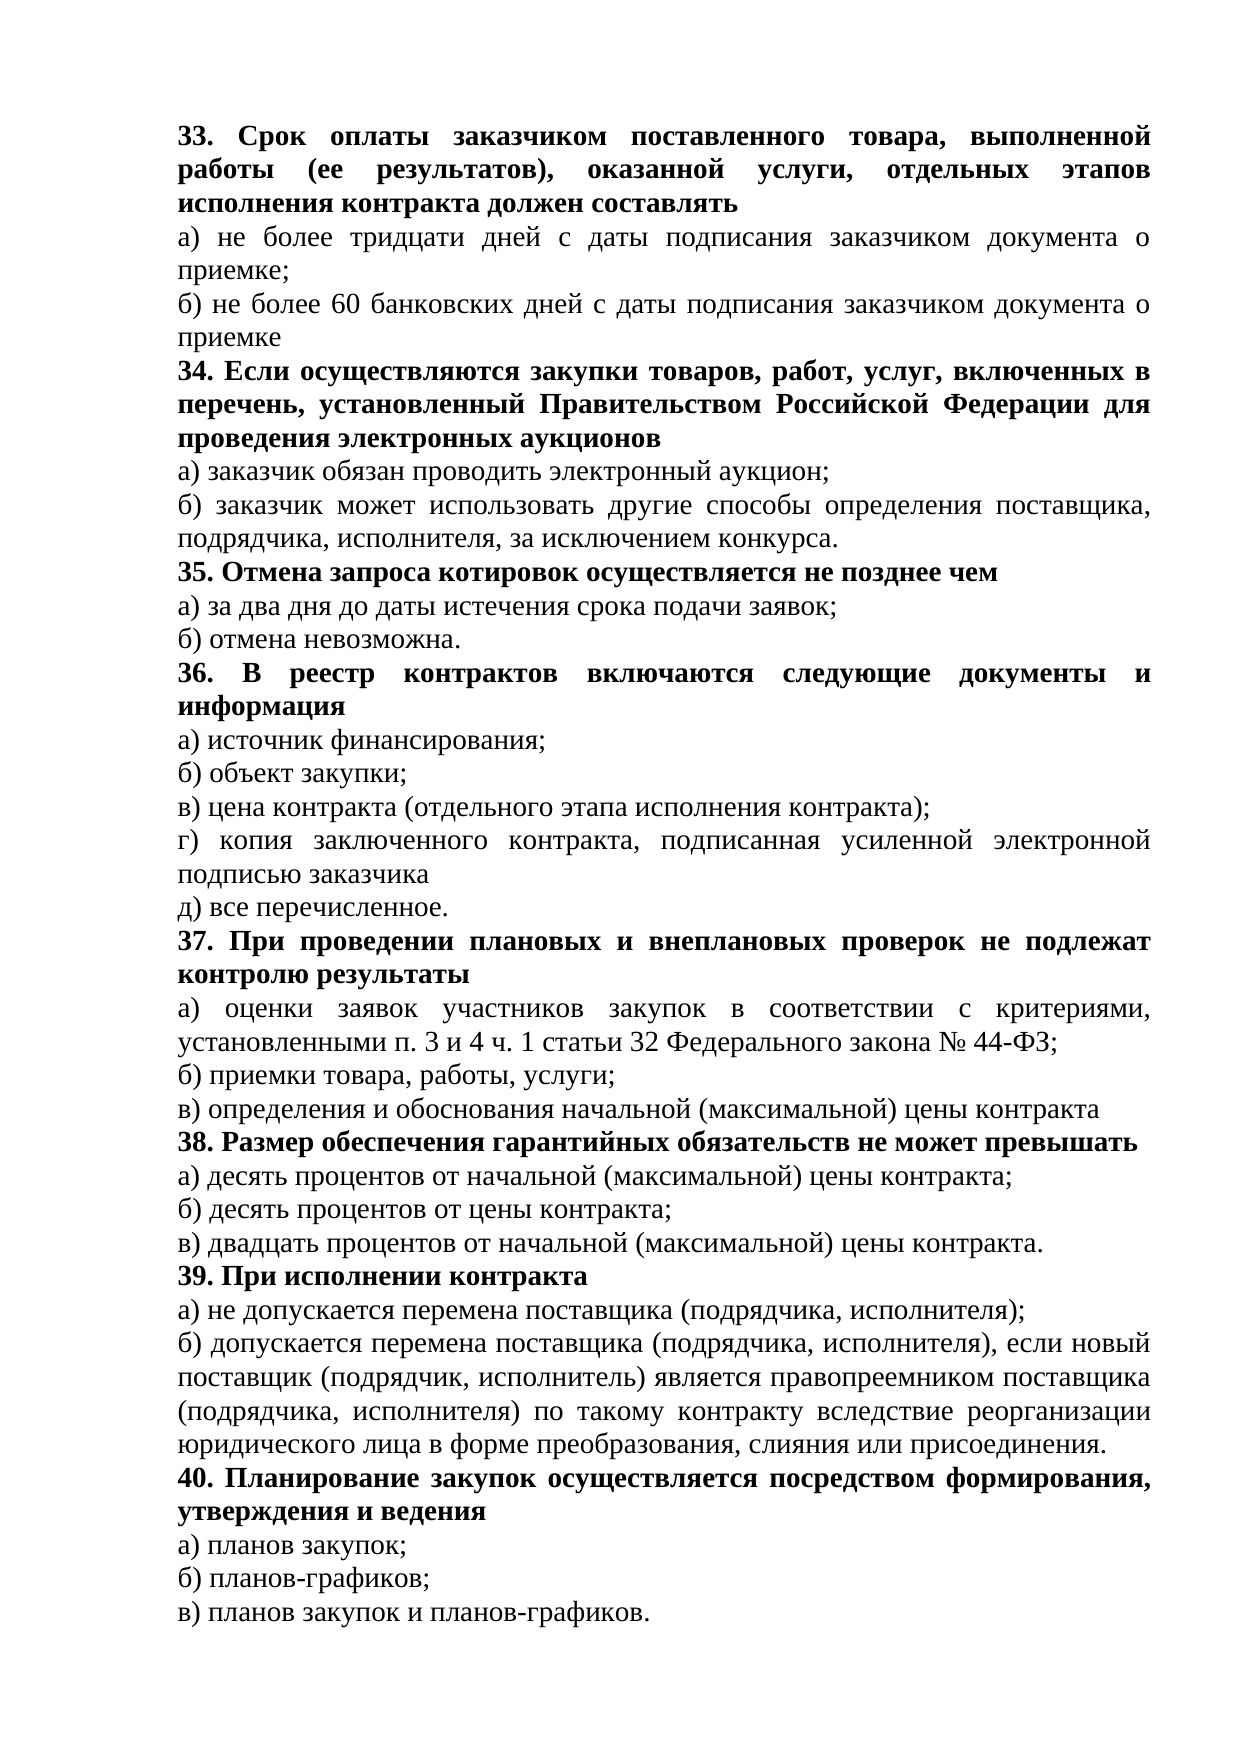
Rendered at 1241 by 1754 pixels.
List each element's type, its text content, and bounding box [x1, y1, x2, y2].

text а) оценки заявок участников закупок в соответствии с критериями, установленными п. 3 и 4 ч. 1 статьи 32 Федерального закона № 44-ФЗ; [177, 990, 1152, 1057]
text б) десять процентов от цены контракта; [177, 1191, 1152, 1225]
text а) десять процентов от начальной (максимальной) цены контракта; [177, 1158, 1152, 1191]
text б) планов-графиков; [177, 1560, 1152, 1594]
text 38. Размер обеспечения гарантийных обязательств не может превышать [177, 1124, 1152, 1158]
text в) определения и обоснования начальной (максимальной) цены контракта [177, 1091, 1152, 1124]
text б) приемки товара, работы, услуги; [177, 1057, 1152, 1091]
text а) не более тридцати дней с даты подписания заказчиком документа о приемке; [177, 219, 1152, 286]
text а) планов закупок; [177, 1527, 1152, 1560]
text 36. В реестр контрактов включаются следующие документы и информация [177, 655, 1152, 722]
text 33. Срок оплаты заказчиком поставленного товара, выполненной работы (ее результатов), оказанной услуги, отдельных этапов исполнения контракта должен составлять [177, 118, 1152, 219]
text в) цена контракта (отдельного этапа исполнения контракта); [177, 789, 1152, 822]
text а) заказчик обязан проводить электронный аукцион; [177, 453, 1152, 487]
text 34. Если осуществляются закупки товаров, работ, услуг, включенных в перечень, установленный Правительством Российской Федерации для проведения электронных аукционов [177, 353, 1152, 453]
text б) заказчик может использовать другие способы определения поставщика, подрядчика, исполнителя, за исключением конкурса. [177, 487, 1152, 554]
text б) отмена невозможна. [177, 621, 1152, 655]
text б) объект закупки; [177, 755, 1152, 789]
text а) источник финансирования; [177, 722, 1152, 755]
text а) за два дня до даты истечения срока подачи заявок; [177, 588, 1152, 621]
text а) не допускается перемена поставщика (подрядчика, исполнителя); [177, 1292, 1152, 1326]
text 40. Планирование закупок осуществляется посредством формирования, утверждения и ведения [177, 1460, 1152, 1527]
text б) не более 60 банковских дней с даты подписания заказчиком документа о приемке [177, 286, 1152, 353]
text б) допускается перемена поставщика (подрядчика, исполнителя), если новый поставщик (подрядчик, исполнитель) является правопреемником поставщика (подрядчика, исполнителя) по такому контракту вследствие реорганизации юридического лица в форме преобразования, слияния или присоединения. [177, 1326, 1152, 1460]
text г) копия заключенного контракта, подписанная усиленной электронной подписью заказчика [177, 822, 1152, 889]
text в) планов закупок и планов-графиков. [177, 1594, 1152, 1627]
text д) все перечисленное. [177, 889, 1152, 923]
text в) двадцать процентов от начальной (максимальной) цены контракта. [177, 1225, 1152, 1258]
text 35. Отмена запроса котировок осуществляется не позднее чем [177, 554, 1152, 588]
text 37. При проведении плановых и внеплановых проверок не подлежат контролю результаты [177, 923, 1152, 990]
text 39. При исполнении контракта [177, 1258, 1152, 1292]
